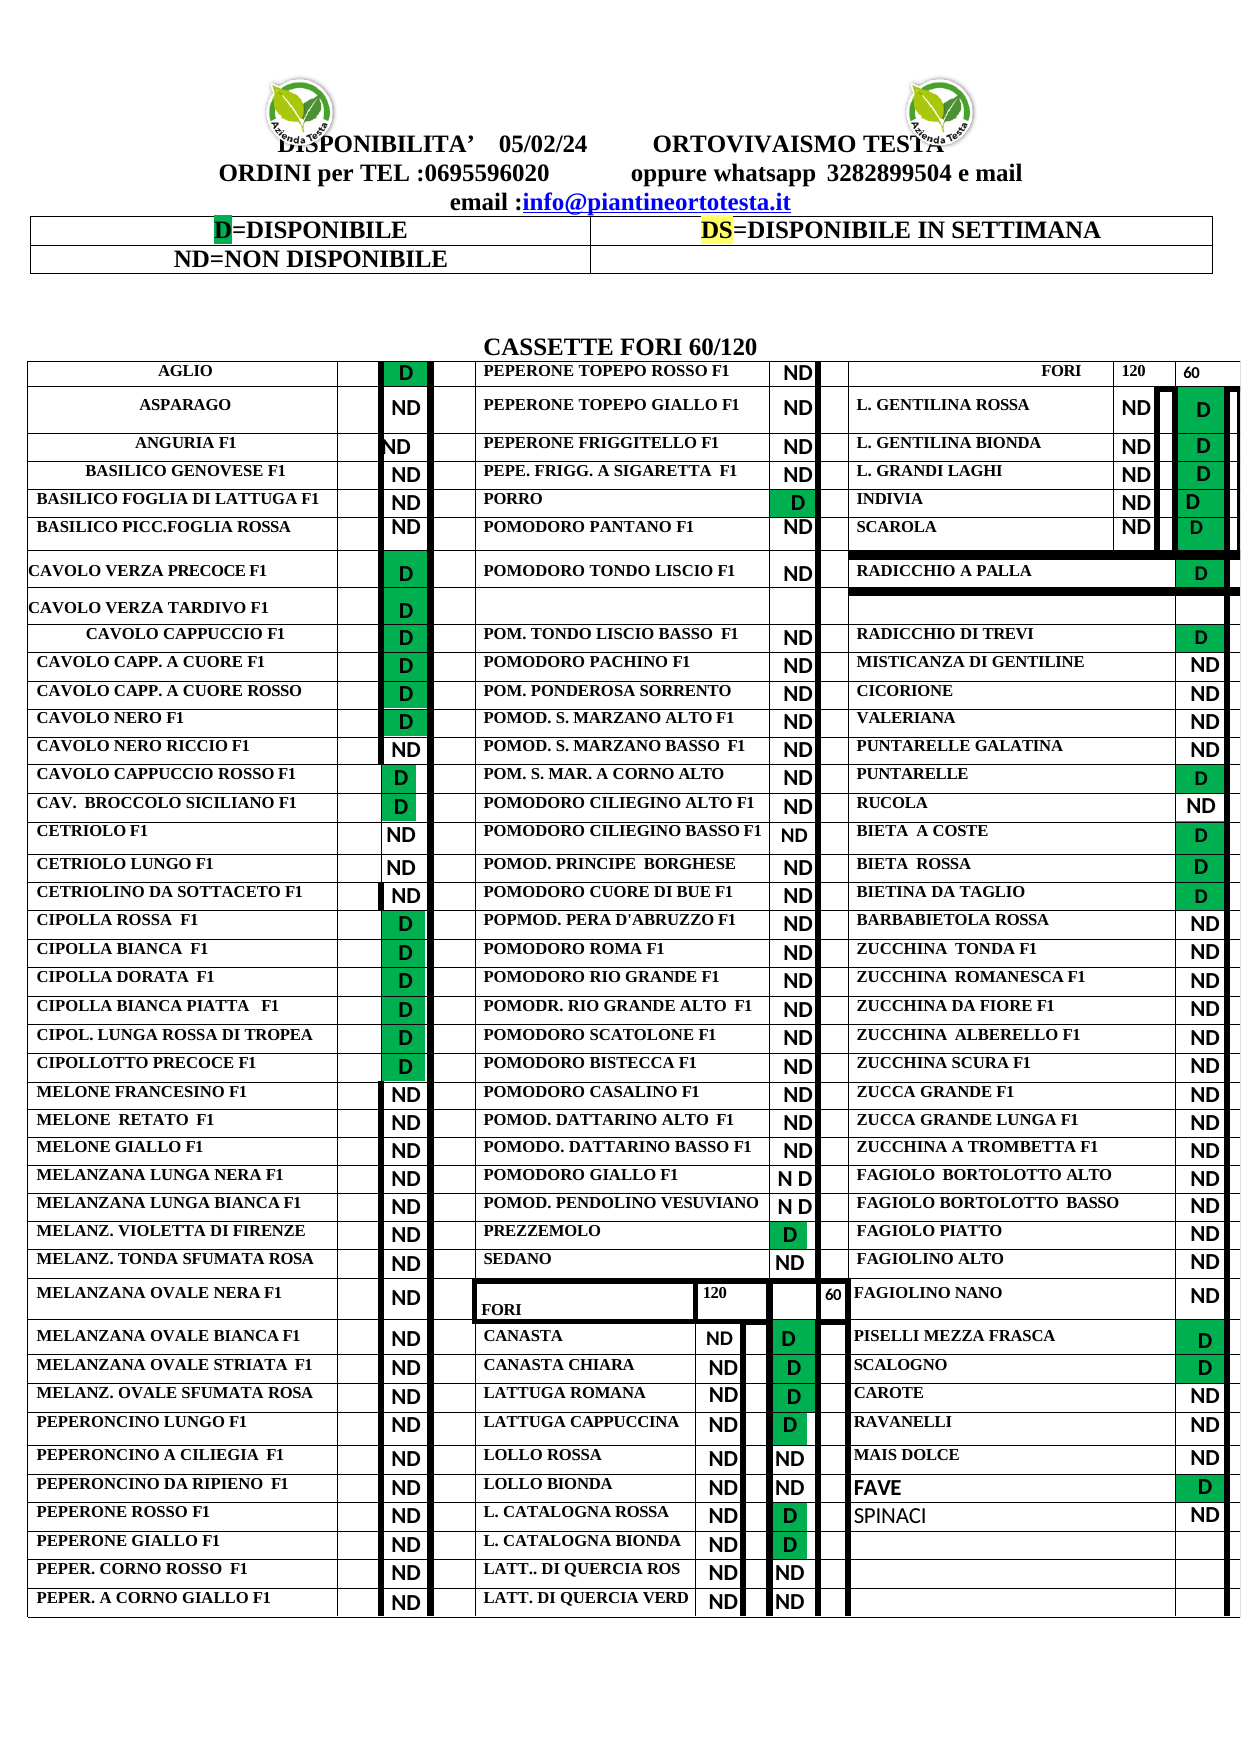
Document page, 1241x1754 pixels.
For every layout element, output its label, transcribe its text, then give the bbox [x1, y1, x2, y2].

table_cell [434, 551, 475, 587]
table_cell ND [384, 1384, 427, 1412]
table_cell D [773, 1320, 815, 1354]
table_cell ND [770, 1083, 815, 1109]
table_cell [434, 682, 475, 708]
table_cell [338, 794, 381, 821]
table_cell CETRIOLO LUNGO F1 [28, 855, 337, 882]
table_cell [338, 653, 378, 681]
table_cell [821, 1083, 848, 1109]
table_cell ND [1114, 434, 1154, 461]
table_cell CAVOLO CAPPUCCIO ROSSO F1 [28, 765, 337, 793]
table_cell ND [1176, 1384, 1224, 1412]
table_cell [821, 1166, 848, 1193]
table_cell RADICCHIO DI TREVI [849, 625, 1175, 652]
table_cell ND [770, 911, 815, 939]
table_cell [1176, 1589, 1224, 1616]
table_cell [434, 625, 475, 652]
table_cell [338, 682, 378, 708]
table_cell D [1176, 765, 1224, 793]
table_cell [434, 518, 475, 550]
table_cell ND [384, 1475, 427, 1502]
table_cell CIPOLLOTTO PRECOCE F1 [28, 1054, 337, 1081]
table_cell D [384, 653, 427, 681]
table_cell RAVANELLI [851, 1413, 1175, 1445]
table_cell ZUCCA GRANDE LUNGA F1 [849, 1110, 1175, 1137]
table_cell [338, 1083, 378, 1109]
table_cell ZUCCHINA ALBERELLO F1 [849, 1025, 1175, 1053]
table_cell [434, 588, 475, 624]
table_cell [338, 1025, 381, 1053]
table_cell D [382, 997, 425, 1024]
table_cell ND [1114, 462, 1154, 489]
table_cell PEPERONE FRIGGITELLO F1 [476, 434, 769, 461]
table_cell N D [770, 1194, 815, 1221]
table_cell ND [1114, 490, 1154, 517]
table_cell ND [770, 940, 815, 967]
table_cell [1230, 997, 1240, 1024]
table_cell [338, 1194, 378, 1221]
table_cell [338, 1475, 378, 1502]
table_cell ND [770, 794, 815, 821]
table_cell [746, 1325, 766, 1354]
table_cell [821, 1413, 845, 1445]
table_cell [821, 1025, 848, 1053]
table_cell L. GENTILINA ROSSA [849, 387, 1113, 433]
table_cell CAVOLO VERZA TARDIVO F1 [28, 588, 337, 624]
table_cell [434, 1560, 475, 1588]
table_cell PEPE. FRIGG. A SIGARETTA F1 [476, 462, 769, 489]
table_cell ND [1176, 738, 1224, 764]
table_cell PREZZEMOLO [476, 1222, 769, 1249]
table_cell [434, 855, 475, 882]
table_cell ND [384, 1194, 427, 1221]
table_cell [746, 1532, 766, 1559]
table_cell [746, 1446, 766, 1474]
table_cell [338, 1532, 378, 1559]
table_cell ND [384, 1560, 427, 1588]
table_cell [434, 1413, 475, 1445]
table_cell [338, 551, 378, 587]
table_cell [338, 1222, 378, 1249]
table_cell ZUCCA GRANDE F1 [849, 1083, 1175, 1109]
table_cell [338, 1413, 378, 1445]
table_cell [821, 490, 848, 517]
table_cell [1230, 883, 1240, 910]
table_cell [1230, 462, 1237, 489]
table_cell MELONE FRANCESINO F1 [28, 1083, 337, 1109]
table_cell [434, 1138, 475, 1165]
table_cell [434, 1025, 475, 1053]
table_cell [1176, 1532, 1224, 1559]
table_cell FORI [477, 1284, 693, 1319]
table_cell ND [770, 997, 815, 1024]
table_cell FAGIOLO PIATTO [849, 1222, 1175, 1249]
table_cell ND [1176, 653, 1224, 681]
text DISPONIBILITA’ 05/02/24 ORTOVIVAISMO TESTA [17, 129, 1205, 158]
table_cell [746, 1475, 766, 1502]
table_cell ND [770, 551, 815, 587]
table_cell PUNTARELLE [849, 765, 1175, 793]
table_cell ND [1176, 968, 1224, 996]
table_cell [338, 883, 378, 910]
table_header [434, 362, 475, 386]
table_cell ND [382, 855, 416, 882]
table_cell MISTICANZA DI GENTILINE [849, 653, 1175, 681]
table_cell [821, 387, 848, 433]
table_cell CETRIOLINO DA SOTTACETO F1 [28, 883, 337, 910]
table_cell [807, 1532, 815, 1559]
table_cell POMOD. DATTARINO ALTO F1 [476, 1110, 769, 1137]
table_cell POMODORO ROMA F1 [476, 940, 769, 967]
text CASSETTE FORI 60/120 [17, 332, 1223, 360]
table_cell D [1176, 1475, 1224, 1502]
table_cell L. GENTILINA BIONDA [849, 434, 1113, 461]
table_cell L. CATALOGNA BIONDA [476, 1532, 695, 1559]
table_cell [434, 1532, 475, 1559]
table_cell [821, 462, 848, 489]
table_cell D [384, 551, 427, 587]
table_cell [746, 1560, 766, 1588]
table_cell ND [1176, 682, 1224, 708]
table_cell [821, 765, 848, 793]
table_cell [434, 1166, 475, 1193]
table_cell ND [770, 710, 815, 736]
table_cell [1160, 462, 1172, 489]
table_cell [416, 794, 427, 821]
table_cell D [1176, 560, 1224, 587]
table_cell [746, 1355, 766, 1383]
table_cell POMODORO BISTECCA F1 [476, 1054, 769, 1081]
table_cell D [384, 682, 427, 708]
table_cell [1230, 434, 1237, 461]
table_cell POM. TONDO LISCIO BASSO F1 [476, 625, 769, 652]
table_cell ND [696, 1475, 740, 1502]
table_cell [434, 911, 475, 939]
table_cell CAROTE [851, 1384, 1175, 1412]
table_cell BIETA A COSTE [849, 823, 1175, 854]
table_cell [807, 1413, 815, 1445]
table_cell [807, 1589, 815, 1616]
table_cell ND [1176, 1413, 1224, 1445]
table_cell ND [384, 1166, 427, 1193]
table_cell [1230, 1222, 1240, 1249]
table_cell ANGURIA F1 [28, 434, 337, 461]
table_cell [338, 710, 378, 736]
table_cell [821, 940, 848, 967]
table_cell [1230, 1083, 1240, 1109]
table_cell ND [1176, 710, 1224, 736]
table_cell [821, 1222, 848, 1249]
table_cell VALERIANA [849, 710, 1175, 736]
table_cell ND [1176, 794, 1224, 821]
table_cell POMODORO GIALLO F1 [476, 1166, 769, 1193]
table_cell [1230, 1166, 1240, 1193]
table_cell [770, 588, 815, 624]
table_cell ND [1176, 1025, 1224, 1053]
table_cell POMODORO PANTANO F1 [476, 518, 769, 550]
table_cell PEPER. A CORNO GIALLO F1 [28, 1589, 337, 1616]
table_cell D [1178, 434, 1224, 461]
table_cell [338, 1138, 378, 1165]
table_cell [821, 625, 848, 652]
picture [262, 73, 339, 151]
table_cell PEPERONCINO A CILIEGIA F1 [28, 1446, 337, 1474]
table_cell CETRIOLO F1 [28, 823, 337, 854]
table_cell [1230, 560, 1240, 587]
table_cell [807, 1222, 815, 1249]
table_cell CANASTA [476, 1324, 695, 1354]
table_cell CICORIONE [849, 682, 1175, 708]
table_cell [338, 911, 381, 939]
table_cell [807, 1250, 815, 1277]
table_cell [338, 765, 381, 793]
table_cell ND [770, 434, 815, 461]
table_cell [338, 1503, 378, 1531]
table_cell 60 [821, 1284, 845, 1319]
table_cell [1230, 1054, 1240, 1081]
table_cell ND [384, 490, 427, 517]
table_cell [1160, 434, 1172, 461]
table_cell PEPERONCINO LUNGO F1 [28, 1413, 337, 1445]
table_cell ND [770, 1250, 807, 1277]
table_cell [1230, 1560, 1240, 1588]
table_cell MELONE RETATO F1 [28, 1110, 337, 1137]
table_cell ND [384, 1138, 427, 1165]
table_cell POMODR. RIO GRANDE ALTO F1 [476, 997, 769, 1024]
table_header [821, 362, 848, 386]
table_cell ND [384, 1222, 427, 1249]
table_cell [849, 596, 1175, 624]
table_cell ND [770, 653, 815, 681]
table_cell [338, 387, 378, 433]
table_cell ND [384, 1355, 427, 1383]
table_cell D [1176, 855, 1224, 882]
table_cell D [382, 765, 416, 793]
table_cell ND [770, 462, 815, 489]
table_cell ZUCCHINA A TROMBETTA F1 [849, 1138, 1175, 1165]
table_cell ND [384, 1413, 427, 1445]
table_cell [1160, 518, 1172, 550]
table_cell D [1176, 625, 1224, 652]
table_cell D [1176, 1355, 1224, 1383]
table_cell FAVE [851, 1475, 1175, 1502]
table_cell ND [1114, 518, 1154, 550]
table_cell ND [384, 1250, 427, 1277]
table_cell [338, 1279, 378, 1319]
table_cell MAIS DOLCE [851, 1446, 1175, 1474]
table_cell ND [770, 855, 815, 882]
table_cell [434, 1320, 475, 1354]
table_cell ND [384, 738, 427, 764]
table_cell [338, 490, 378, 517]
table_cell ZUCCHINA SCURA F1 [849, 1054, 1175, 1081]
table_cell L. GRANDI LAGHI [849, 462, 1113, 489]
table_cell ND [1176, 1138, 1224, 1165]
table_cell [821, 1110, 848, 1137]
table_cell [434, 1250, 475, 1277]
table_cell MELANZ. TONDA SFUMATA ROSA [28, 1250, 337, 1277]
table_cell [1230, 1355, 1240, 1383]
table_cell D [773, 1384, 815, 1412]
table_cell BIETINA DA TAGLIO [849, 883, 1175, 910]
table_cell [1230, 1532, 1240, 1559]
table_cell [1230, 765, 1240, 793]
table_cell ND [770, 518, 815, 550]
table_cell POMODORO CILIEGINO ALTO F1 [476, 794, 769, 821]
table_header DS=DISPONIBILE IN SETTIMANA [591, 217, 1212, 245]
table_cell [338, 1166, 378, 1193]
table_cell [434, 1194, 475, 1221]
table_cell [821, 1355, 845, 1383]
table_cell [821, 1138, 848, 1165]
table_cell [434, 1054, 475, 1081]
table_cell CAVOLO CAPP. A CUORE F1 [28, 653, 337, 681]
table_header PEPERONE TOPEPO ROSSO F1 [476, 362, 769, 386]
table_cell LATTUGA ROMANA [476, 1384, 695, 1412]
table_cell D [382, 968, 425, 996]
table_cell [434, 1279, 472, 1319]
table_cell FAGIOLINO ALTO [849, 1250, 1175, 1277]
table_cell [1230, 596, 1240, 624]
table_cell [1160, 392, 1172, 433]
table_cell INDIVIA [849, 490, 1113, 517]
table_cell SCAROLA [849, 518, 1113, 550]
table_cell ND [384, 434, 427, 461]
table_cell ND [770, 1138, 815, 1165]
table_cell [338, 738, 378, 764]
table_cell [1230, 1475, 1240, 1502]
table_cell ND [773, 1589, 807, 1616]
table_cell POMODORO CILIEGINO BASSO F1 [476, 823, 769, 854]
table_header D=DISPONIBILE [31, 217, 590, 245]
table_cell D [1176, 1320, 1224, 1354]
table_cell [773, 1284, 816, 1319]
table_cell [1230, 1446, 1240, 1474]
table_cell [821, 710, 848, 736]
table_cell [434, 490, 475, 517]
table_cell 120 [698, 1284, 766, 1319]
table_cell [476, 588, 769, 624]
table_cell [821, 1384, 845, 1412]
table_cell ND [770, 883, 815, 910]
table_cell [338, 823, 381, 854]
table_cell [338, 1355, 378, 1383]
table_cell [821, 883, 848, 910]
table_cell MELANZANA OVALE BIANCA F1 [28, 1320, 337, 1354]
table_cell [434, 462, 475, 489]
table_cell POMODORO RIO GRANDE F1 [476, 968, 769, 996]
table_cell [1230, 710, 1240, 736]
table_cell [434, 794, 475, 821]
table_cell D [384, 625, 427, 652]
table_cell [821, 1250, 848, 1277]
table_cell FAGIOLINO NANO [851, 1279, 1175, 1319]
table_cell CAVOLO CAPPUCCIO F1 [28, 625, 337, 652]
table_cell [1230, 794, 1240, 821]
table_cell [434, 968, 475, 996]
table_header [338, 362, 378, 386]
table_cell BASILICO GENOVESE F1 [28, 462, 337, 489]
table_cell D [773, 1413, 807, 1445]
table_cell [338, 940, 381, 967]
table_cell D [1178, 518, 1224, 550]
table_cell SCALOGNO [851, 1355, 1175, 1383]
table_cell D [382, 1025, 425, 1053]
table_cell ND [696, 1384, 740, 1412]
table_cell [746, 1413, 766, 1445]
table_cell ND [770, 1054, 815, 1081]
table_cell PEPERONE ROSSO F1 [28, 1503, 337, 1531]
table_cell POMODORO CUORE DI BUE F1 [476, 883, 769, 910]
table_cell PEPERONE TOPEPO GIALLO F1 [476, 387, 769, 433]
table_cell CIPOLLA BIANCA F1 [28, 940, 337, 967]
table_cell [1230, 940, 1240, 967]
table_cell ZUCCHINA ROMANESCA F1 [849, 968, 1175, 996]
table_cell [416, 765, 427, 793]
table_cell CAV. BROCCOLO SICILIANO F1 [28, 794, 337, 821]
table_cell [1230, 823, 1240, 854]
table_cell ZUCCHINA DA FIORE F1 [849, 997, 1175, 1024]
table_cell POMOD. PENDOLINO VESUVIANO [476, 1194, 769, 1221]
table_cell [851, 1589, 1175, 1616]
table_cell [434, 940, 475, 967]
table_cell CIPOL. LUNGA ROSSA DI TROPEA [28, 1025, 337, 1053]
table_cell BIETA ROSSA [849, 855, 1175, 882]
table_cell ND [384, 387, 427, 433]
table_cell [434, 883, 475, 910]
table_cell [338, 855, 381, 882]
table_cell [746, 1503, 766, 1531]
table_cell D [773, 1355, 815, 1383]
table_cell [434, 1083, 475, 1109]
table_cell [1230, 490, 1237, 517]
table_cell [851, 1532, 1175, 1559]
table_cell LATT.. DI QUERCIA ROS [476, 1560, 695, 1588]
table_cell [338, 518, 378, 550]
table_cell ND [384, 1446, 427, 1474]
table_cell PEPER. CORNO ROSSO F1 [28, 1560, 337, 1588]
table_cell [807, 1560, 815, 1588]
table_cell [821, 1325, 845, 1354]
table_cell ND [770, 625, 815, 652]
table_cell [338, 434, 378, 461]
table_cell [1230, 653, 1240, 681]
table_cell LOLLO BIONDA [476, 1475, 695, 1502]
table_cell ND [1176, 1166, 1224, 1193]
table_cell POM. PONDEROSA SORRENTO [476, 682, 769, 708]
table_cell [434, 1222, 475, 1249]
table_cell ND [384, 462, 427, 489]
table_cell [1230, 682, 1240, 708]
table_cell [434, 1110, 475, 1137]
table_cell ND [384, 1320, 427, 1354]
table_cell D [773, 1532, 807, 1559]
table_cell ND=NON DISPONIBILE [31, 246, 590, 273]
table_cell ND [770, 1110, 815, 1137]
table_cell [434, 1384, 475, 1412]
table_cell ND [770, 1025, 815, 1053]
table_cell D [770, 490, 815, 517]
table_cell ND [696, 1589, 740, 1616]
table_cell [821, 434, 848, 461]
table_cell [434, 738, 475, 764]
table_cell ASPARAGO [28, 387, 337, 433]
table_cell ND [384, 1279, 427, 1319]
table_cell [434, 823, 475, 854]
table_cell BARBABIETOLA ROSSA [849, 911, 1175, 939]
table_cell [434, 1355, 475, 1383]
text ORDINI per TEL :0695596020 oppure whatsapp 3282899504 e mail email :info@piantineortotesta.it [217, 158, 1023, 216]
table_header D [384, 362, 427, 386]
table_cell LATT. DI QUERCIA VERD [476, 1589, 695, 1616]
table_cell CIPOLLA ROSSA F1 [28, 911, 337, 939]
table_cell [821, 794, 848, 821]
table_cell [338, 968, 381, 996]
table_cell D [382, 940, 425, 967]
table_cell CAVOLO CAPP. A CUORE ROSSO [28, 682, 337, 708]
table_header ND [770, 362, 815, 386]
table_cell [821, 1589, 845, 1616]
table_cell ZUCCHINA TONDA F1 [849, 940, 1175, 967]
table_cell [821, 1560, 845, 1588]
table_cell [807, 1446, 815, 1474]
table_cell ND [1176, 1250, 1224, 1277]
table_cell ND [1176, 1083, 1224, 1109]
table_cell ND [696, 1355, 740, 1383]
table_cell ND [1114, 387, 1154, 433]
table_cell L. CATALOGNA ROSSA [476, 1503, 695, 1531]
table_cell [851, 1560, 1175, 1588]
table_cell [434, 653, 475, 681]
table_cell POMOD. S. MARZANO ALTO F1 [476, 710, 769, 736]
table_cell [338, 625, 378, 652]
table_cell [434, 1503, 475, 1531]
table_cell ND [1176, 1194, 1224, 1221]
table_cell CIPOLLA DORATA F1 [28, 968, 337, 996]
table_cell [821, 738, 848, 764]
table_cell [821, 1503, 845, 1531]
table_cell [746, 1589, 766, 1616]
table_cell MELANZANA OVALE NERA F1 [28, 1279, 337, 1319]
table_cell ND [384, 1503, 427, 1531]
table_cell RADICCHIO A PALLA [849, 560, 1175, 587]
table_cell MELANZANA LUNGA NERA F1 [28, 1166, 337, 1193]
table_cell [434, 1589, 475, 1616]
table_cell ND [382, 823, 416, 854]
table_cell [821, 518, 848, 550]
table_cell MELANZANA LUNGA BIANCA F1 [28, 1194, 337, 1221]
table_cell ND [384, 1110, 427, 1137]
table_cell CAVOLO NERO F1 [28, 710, 337, 736]
table_cell D [382, 794, 416, 821]
table_cell MELONE GIALLO F1 [28, 1138, 337, 1165]
table_cell RUCOLA [849, 794, 1175, 821]
table_cell ND [696, 1532, 740, 1559]
table_cell ND [770, 682, 815, 708]
table_cell [821, 1054, 848, 1081]
table_cell ND [770, 387, 815, 433]
table_cell D [384, 710, 427, 736]
table_cell [338, 1446, 378, 1474]
table_cell [821, 551, 848, 587]
table_cell [821, 653, 848, 681]
table_cell PEPERONCINO DA RIPIENO F1 [28, 1475, 337, 1502]
table_cell ND [384, 1589, 427, 1616]
table_cell [591, 246, 1212, 273]
table_cell [1230, 1384, 1240, 1412]
table_cell ND [770, 968, 815, 996]
table_cell ND [1176, 940, 1224, 967]
table_cell CAVOLO VERZA PRECOCE F1 [28, 551, 337, 587]
table_cell ND [770, 823, 815, 854]
table_cell [338, 462, 378, 489]
table_cell [821, 1446, 845, 1474]
table_cell [1230, 1110, 1240, 1137]
table_cell [1176, 1560, 1224, 1588]
table_cell [338, 1560, 378, 1588]
table_cell ND [1176, 1222, 1224, 1249]
table_cell [338, 1054, 381, 1081]
table_cell [821, 823, 848, 854]
table_cell [434, 1475, 475, 1502]
table_cell ND [1176, 911, 1224, 939]
table_cell POMODO. DATTARINO BASSO F1 [476, 1138, 769, 1165]
table_cell POMOD. PRINCIPE BORGHESE [476, 855, 769, 882]
table_cell CANASTA CHIARA [476, 1355, 695, 1383]
table_cell MELANZ. VIOLETTA DI FIRENZE [28, 1222, 337, 1249]
table_cell [434, 765, 475, 793]
table_cell POMODORO CASALINO F1 [476, 1083, 769, 1109]
table_cell ND [384, 1083, 427, 1109]
table_cell ND [1176, 1054, 1224, 1081]
table_cell [1176, 596, 1224, 624]
table_cell ND [696, 1413, 740, 1445]
table_cell PEPERONE GIALLO F1 [28, 1532, 337, 1559]
table_cell [821, 968, 848, 996]
table_cell ND [1176, 1446, 1224, 1474]
table_cell [821, 911, 848, 939]
table_cell D [770, 1222, 807, 1249]
table_cell [821, 1532, 845, 1559]
table_cell [434, 434, 475, 461]
table_cell [338, 1589, 378, 1616]
table_cell [821, 1194, 848, 1221]
table_cell [1230, 1503, 1240, 1531]
table_cell [434, 997, 475, 1024]
table_cell ND [773, 1560, 807, 1588]
table_cell FAGIOLO BORTOLOTTO ALTO [849, 1166, 1175, 1193]
table_header 60 [1176, 362, 1240, 386]
table_cell D [1176, 883, 1224, 910]
table_cell [1230, 1194, 1240, 1221]
table_cell [1230, 1320, 1240, 1354]
table_cell SEDANO [476, 1250, 769, 1277]
table_cell [1230, 392, 1237, 433]
table_cell [338, 997, 381, 1024]
table_cell ND [384, 1532, 427, 1559]
table_cell ND [770, 765, 815, 793]
table_cell [1160, 490, 1172, 517]
table_cell [807, 1475, 815, 1502]
table_cell MELANZANA OVALE STRIATA F1 [28, 1355, 337, 1383]
table_cell PISELLI MEZZA FRASCA [851, 1320, 1175, 1354]
table_cell LATTUGA CAPPUCCINA [476, 1413, 695, 1445]
table_cell PORRO [476, 490, 769, 517]
table_cell CAVOLO NERO RICCIO F1 [28, 738, 337, 764]
table_cell D [1178, 462, 1224, 489]
table_cell D [382, 1054, 425, 1081]
table_cell MELANZ. OVALE SFUMATA ROSA [28, 1384, 337, 1412]
table_cell [1230, 1413, 1240, 1445]
table_cell BASILICO FOGLIA DI LATTUGA F1 [28, 490, 337, 517]
table_cell [1230, 518, 1237, 550]
table_cell ND [1176, 997, 1224, 1024]
table_cell [746, 1384, 766, 1412]
table_cell ND [1176, 1110, 1224, 1137]
table_cell POMODORO PACHINO F1 [476, 653, 769, 681]
table_cell POMODORO TONDO LISCIO F1 [476, 551, 769, 587]
table_header 120 [1114, 362, 1175, 386]
table_cell [821, 682, 848, 708]
table_cell CIPOLLA BIANCA PIATTA F1 [28, 997, 337, 1024]
table_cell [821, 1475, 845, 1502]
table_cell ND [773, 1446, 807, 1474]
table_cell [1230, 968, 1240, 996]
table_cell [821, 588, 848, 624]
table_cell LOLLO ROSSA [476, 1446, 695, 1474]
table_cell D [1176, 823, 1224, 854]
table_cell [821, 997, 848, 1024]
table_cell ND [384, 518, 427, 550]
table_cell SPINACI [851, 1503, 1175, 1531]
table_cell D [382, 911, 425, 939]
table_cell ND [1176, 1279, 1224, 1319]
table_cell [1230, 1138, 1240, 1165]
table_cell FAGIOLO BORTOLOTTO BASSO [849, 1194, 1175, 1221]
table_cell [821, 855, 848, 882]
table_cell [1230, 738, 1240, 764]
table_cell POMOD. S. MARZANO BASSO F1 [476, 738, 769, 764]
table_cell D [384, 588, 427, 624]
table_cell POMODORO SCATOLONE F1 [476, 1025, 769, 1053]
table_cell [338, 1384, 378, 1412]
table_cell [338, 588, 378, 624]
table_cell [338, 1250, 378, 1277]
table_cell ND [696, 1503, 740, 1531]
table_header FORI [849, 362, 1113, 386]
table_cell [1230, 1589, 1240, 1616]
table_cell [1230, 1025, 1240, 1053]
table_cell ND [696, 1324, 740, 1354]
table_cell ND [1176, 1503, 1224, 1531]
table_cell ND [696, 1446, 740, 1474]
table_cell POM. S. MAR. A CORNO ALTO [476, 765, 769, 793]
table_cell BASILICO PICC.FOGLIA ROSSA [28, 518, 337, 550]
table_cell [416, 855, 427, 882]
table_cell [434, 710, 475, 736]
table_cell ND [773, 1475, 807, 1502]
table_cell [1230, 911, 1240, 939]
table_cell N D [770, 1166, 815, 1193]
table_cell [1230, 1250, 1240, 1277]
table_cell PUNTARELLE GALATINA [849, 738, 1175, 764]
picture [901, 73, 979, 151]
table_cell [434, 1446, 475, 1474]
table_cell ND [770, 738, 815, 764]
table_cell [1230, 625, 1240, 652]
table_cell ND [384, 883, 427, 910]
table_cell D [773, 1503, 807, 1531]
table_cell [434, 387, 475, 433]
table_cell ND [696, 1560, 740, 1588]
table_cell [416, 823, 427, 854]
table_cell [1230, 1279, 1240, 1319]
table_cell [807, 1503, 815, 1531]
table_cell POPMOD. PERA D'ABRUZZO F1 [476, 911, 769, 939]
table_header AGLIO [28, 362, 337, 386]
table_cell [338, 1320, 378, 1354]
table_cell [338, 1110, 378, 1137]
table_cell D [1178, 387, 1224, 433]
table_cell D [1178, 490, 1224, 517]
table_cell [1230, 855, 1240, 882]
